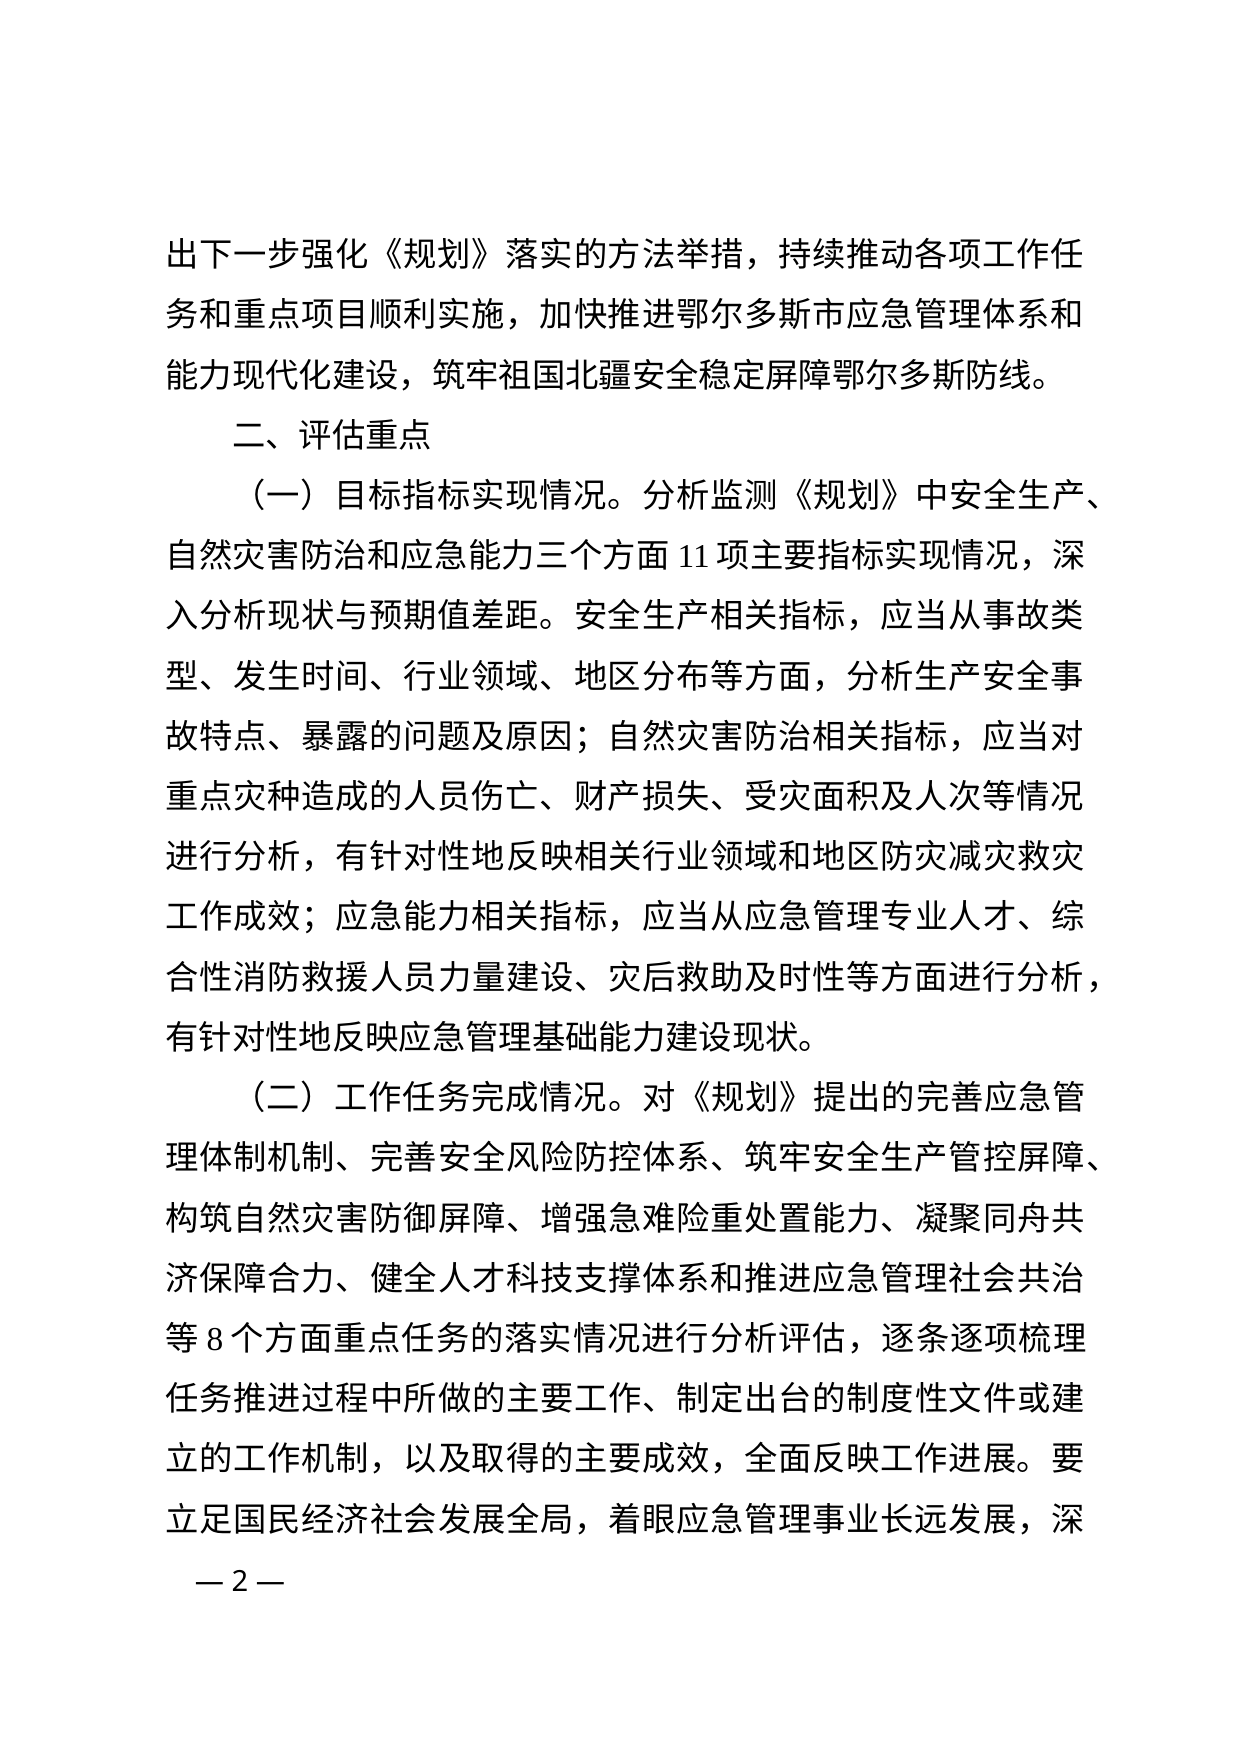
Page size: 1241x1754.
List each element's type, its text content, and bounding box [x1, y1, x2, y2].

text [165, 218, 1087, 399]
text 二、评估重点 [165, 399, 1087, 459]
text （一）目标指标实现情况。分析监测《规划》中安全生产、自然灾害防治和应急能力三个方面11项主要指标实现情况，深入分析现状与预期值差距。安全生产相关指标，应当从事故类型、发生时间、行业领域、地区分布等方面，分析生产安全事故特点、暴露的问题及原因；自然灾害防治相关指标，应当对重点灾种造成的人员伤亡、财产损失、受灾面积及人次等情况进行分析，有针对性地反映相关行业领域和地区防灾减灾救灾工作成效；应急能力相关指标，应当从应急管理专业人才、综合性消防救援人员力量建设、灾后救助及时性等方面进行分析，有针对性地反映应急管理基础能力建设现状。 [165, 459, 1087, 1061]
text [165, 1061, 1087, 1543]
